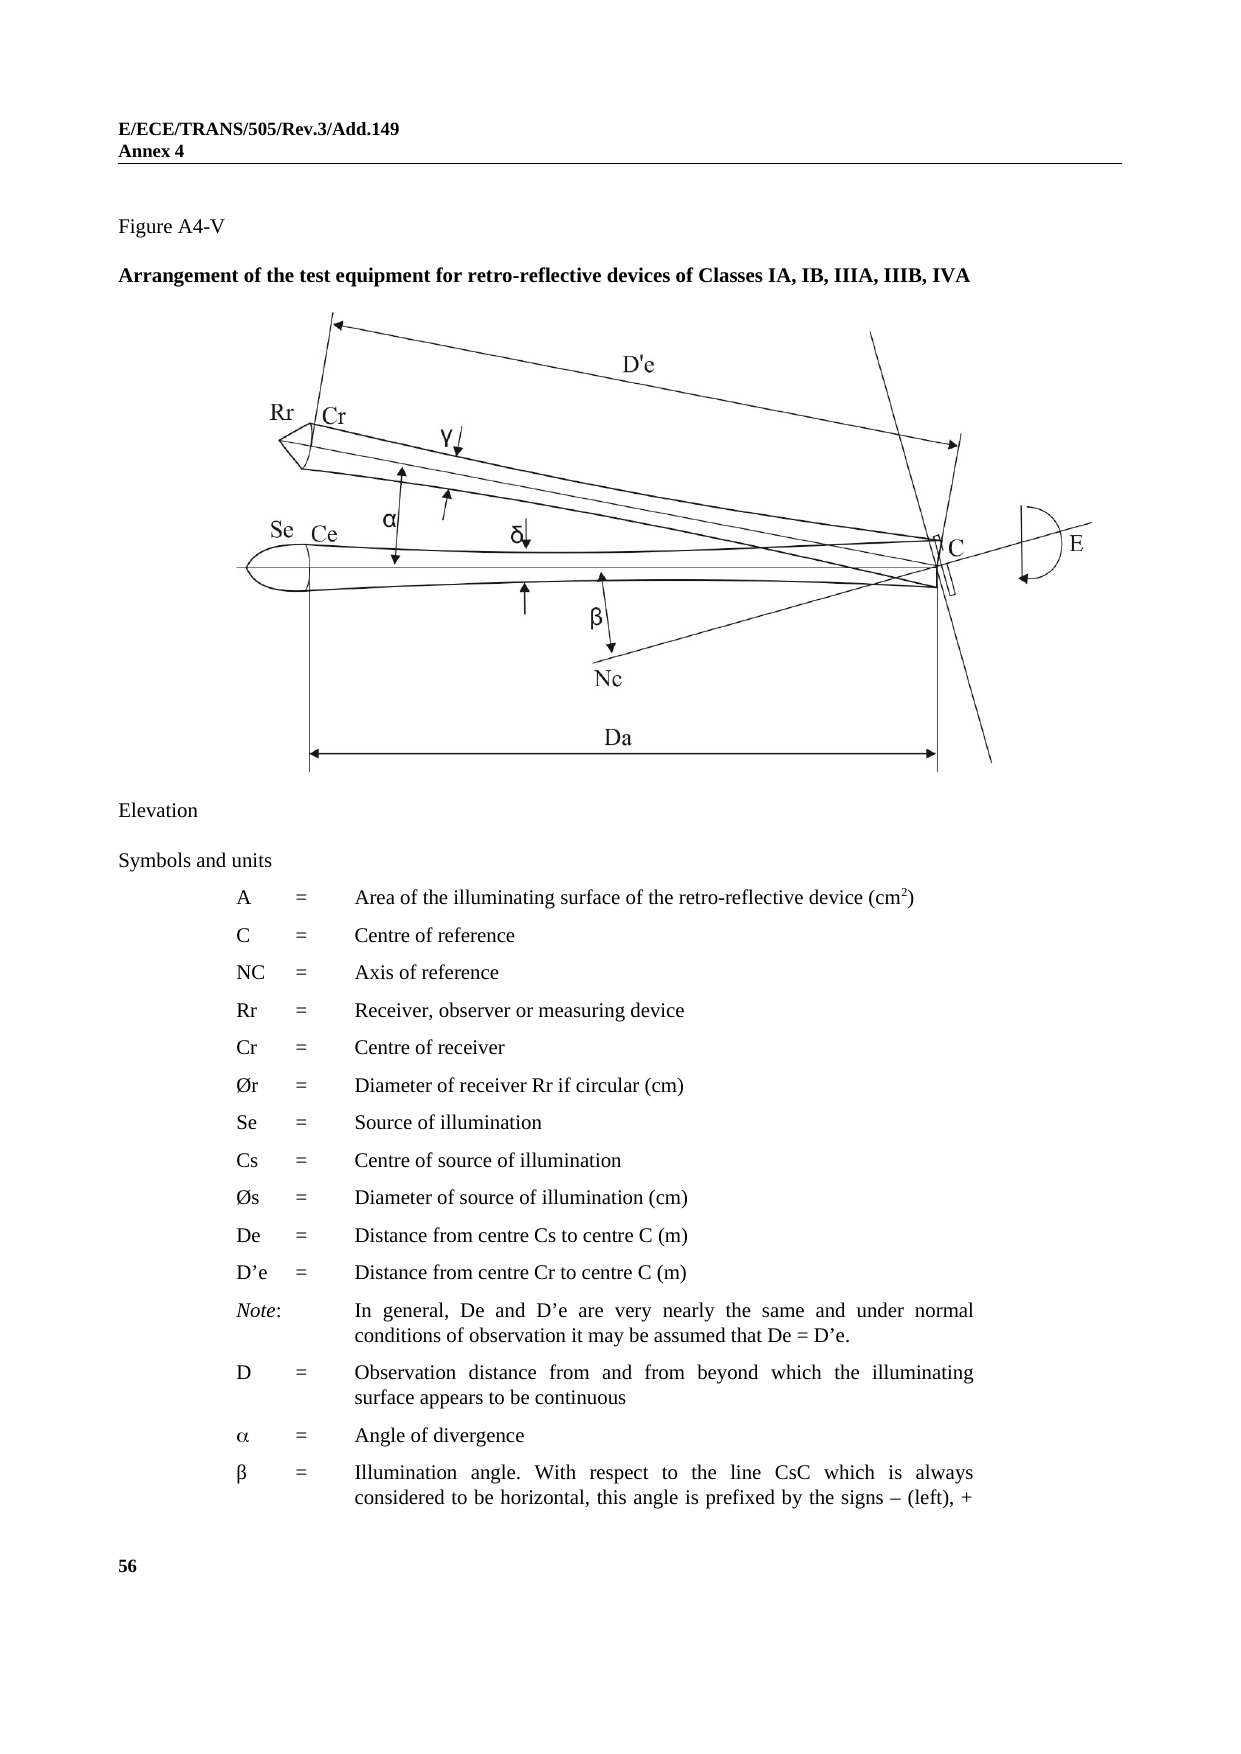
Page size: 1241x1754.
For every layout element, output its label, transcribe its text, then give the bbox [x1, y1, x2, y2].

text Rr = Receiver, observer or measuring device [236, 997, 974, 1022]
text De = Distance from centre Cs to centre C (m) [236, 1222, 974, 1247]
text D = Observation distance from and from beyond which the illuminating surface appears to be continuous [236, 1359, 974, 1409]
text Symbols and units [118, 847, 974, 872]
text Se = Source of illumination [236, 1109, 974, 1134]
text Note: In general, De and D’e are very nearly the same and under normal conditions of observation it may be assumed that De = D’e. [236, 1297, 974, 1347]
text D’e = Distance from centre Cr to centre C (m) [236, 1259, 974, 1284]
text Ør = Diameter of receiver Rr if circular (cm) [236, 1072, 974, 1097]
text = Angle of divergence [236, 1422, 974, 1447]
picture [236, 312, 1093, 772]
text Cs = Centre of source of illumination [236, 1147, 974, 1172]
text Elevation [118, 797, 974, 822]
subtitle Figure A4-V [118, 214, 1122, 238]
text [236, 1459, 974, 1509]
text Øs = Diameter of source of illumination (cm) [236, 1184, 974, 1209]
text NC = Axis of reference [236, 959, 974, 984]
text A = Area of the illuminating surface of the retro-reflective device (cm2) [236, 884, 974, 909]
text C = Centre of reference [236, 922, 974, 947]
text Cr = Centre of receiver [236, 1034, 974, 1059]
subtitle Arrangement of the test equipment for retro-reflective devices of Classes IA, IB, IIIA, IIIB, IVA [118, 263, 1122, 287]
